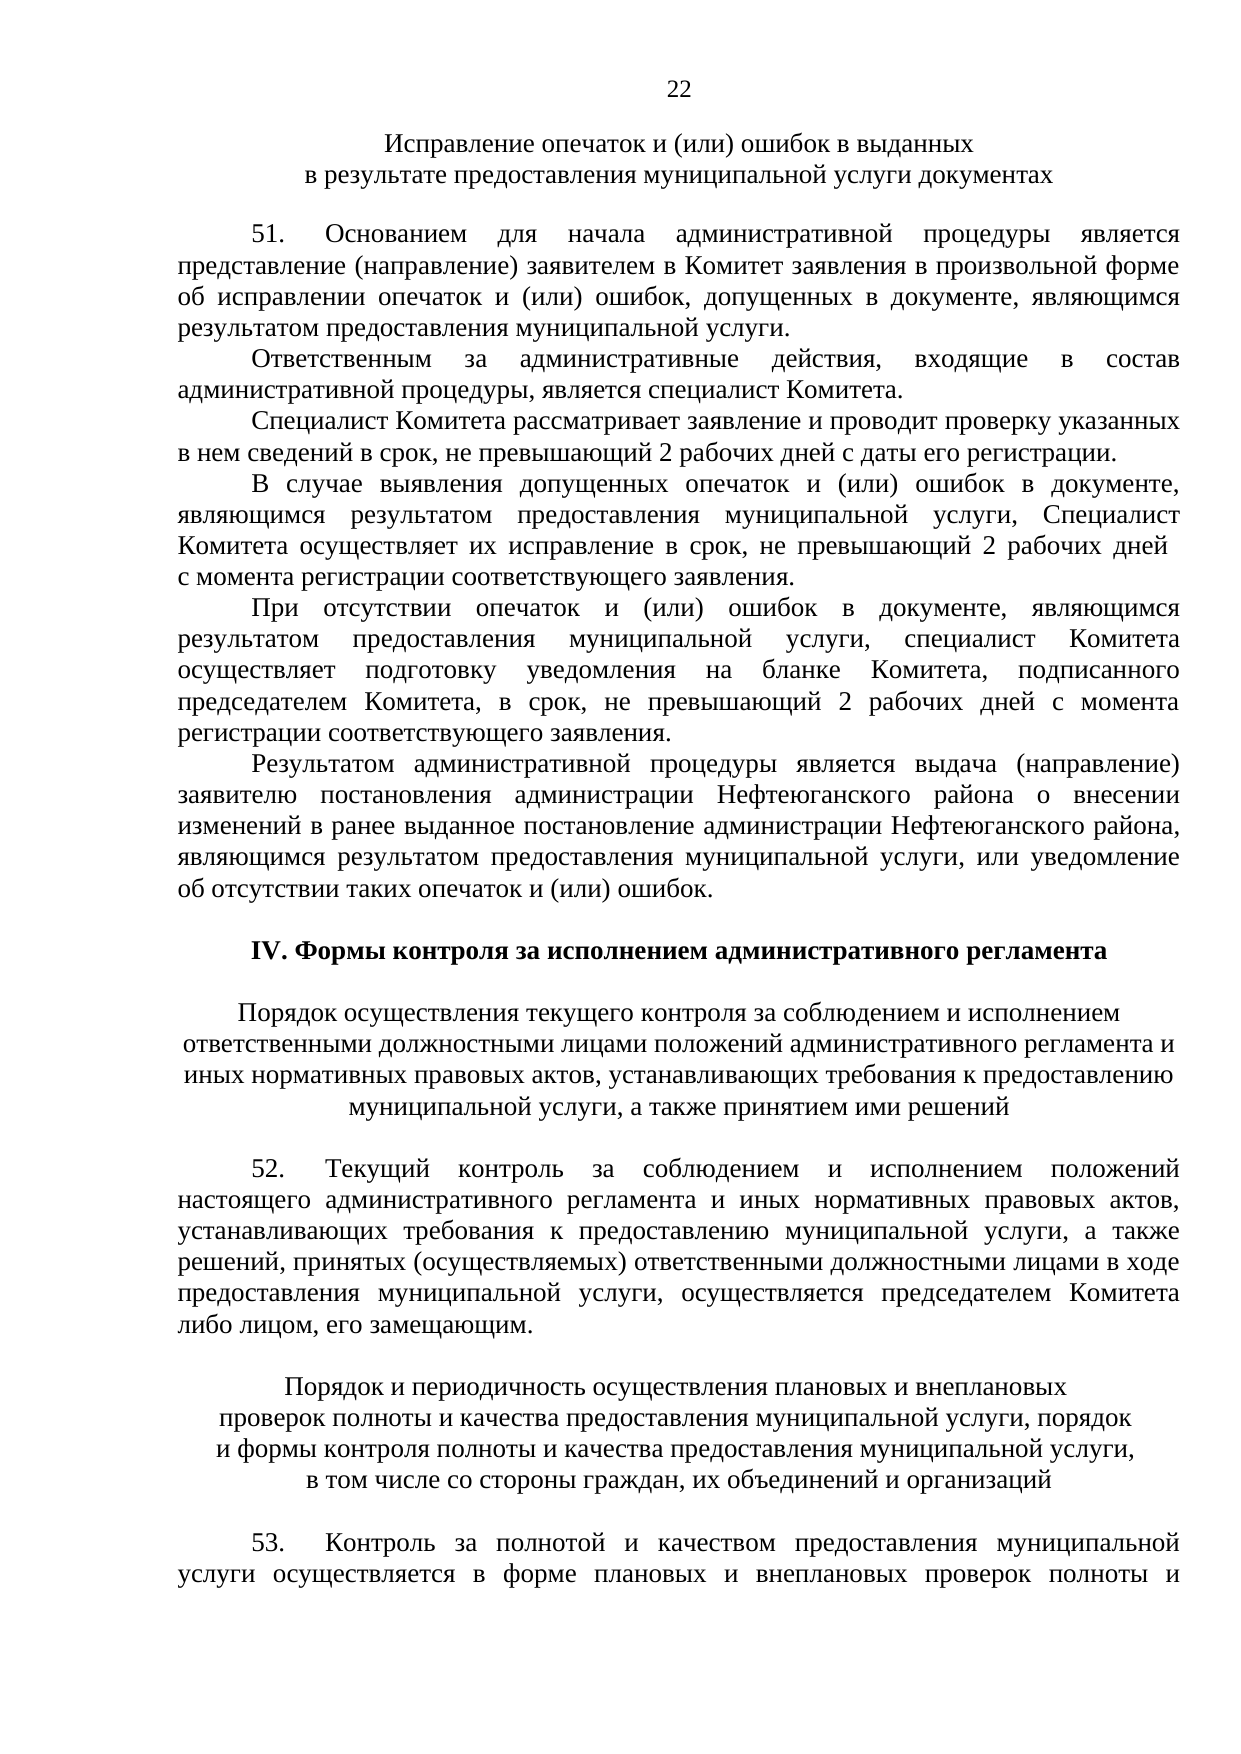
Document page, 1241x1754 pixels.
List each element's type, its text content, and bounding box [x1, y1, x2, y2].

text Результатом административной процедуры является выдача (направление) заявителю постановления администрации Нефтеюганского района о внесении изменений в ранее выданное постановление администрации Нефтеюганского района, являющимся результатом предоставления муниципальной услуги, или уведомление об отсутствии таких опечаток и (или) ошибок. [177, 747, 1181, 903]
list Основанием для начала административной процедуры является представление (направление) заявителем в Комитет заявления в произвольной форме об исправлении опечаток и (или) ошибок, допущенных в документе, являющимся результатом предоставления муниципальной услуги. [177, 218, 1181, 342]
text Порядок и периодичность осуществления плановых и внеплановых проверок полноты и качества предоставления муниципальной услуги, порядок и формы контроля полноты и качества предоставления муниципальной услуги, в том числе со стороны граждан, их объединений и организаций [177, 1370, 1181, 1494]
text В случае выявления допущенных опечаток и (или) ошибок в документе, являющимся результатом предоставления муниципальной услуги, Специалист Комитета осуществляет их исправление в срок, не превышающий 2 рабочих дней с момента регистрации соответствующего заявления. [177, 467, 1181, 591]
text Специалист Комитета рассматривает заявление и проводит проверку указанных в нем сведений в срок, не превышающий 2 рабочих дней с даты его регистрации. [177, 404, 1181, 467]
text При отсутствии опечаток и (или) ошибок в документе, являющимся результатом предоставления муниципальной услуги, специалист Комитета осуществляет подготовку уведомления на бланке Комитета, подписанного председателем Комитета, в срок, не превышающий 2 рабочих дней с момента регистрации соответствующего заявления. [177, 591, 1181, 747]
text Исправление опечаток и (или) ошибок в выданных [177, 127, 1181, 158]
list Текущий контроль за соблюдением и исполнением положений настоящего административного регламента и иных нормативных правовых актов, устанавливающих требования к предоставлению муниципальной услуги, а также решений, принятых (осуществляемых) ответственными должностными лицами в ходе предоставления муниципальной услуги, осуществляется председателем Комитета либо лицом, его замещающим. [177, 1152, 1181, 1339]
text в результате предоставления муниципальной услуги документах [177, 158, 1181, 189]
text Порядок осуществления текущего контроля за соблюдением и исполнением ответственными должностными лицами положений административного регламента и иных нормативных правовых актов, устанавливающих требования к предоставлению муниципальной услуги, а также принятием ими решений [177, 996, 1181, 1121]
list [177, 1526, 1181, 1588]
text IV. Формы контроля за исполнением административного регламента [177, 934, 1181, 965]
text Ответственным за административные действия, входящие в состав административной процедуры, является специалист Комитета. [177, 342, 1181, 404]
